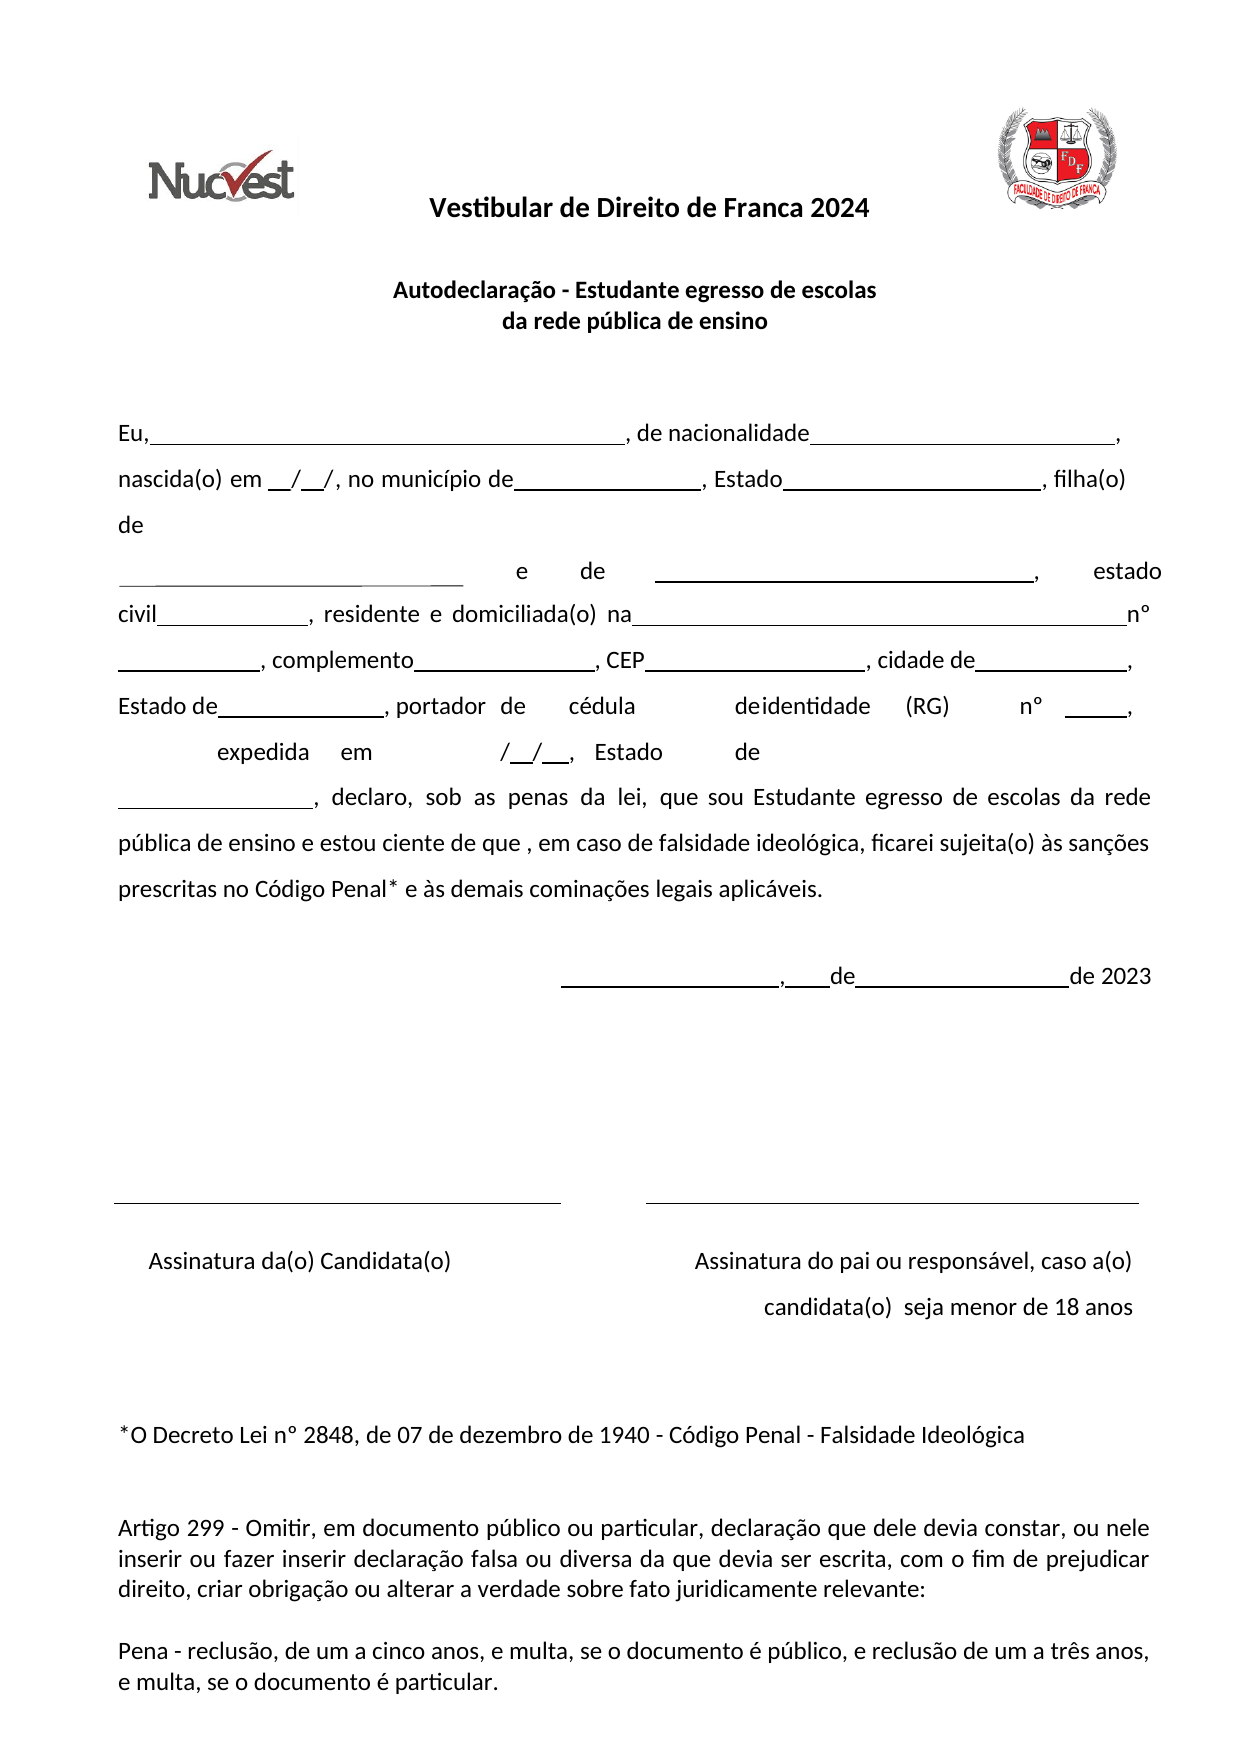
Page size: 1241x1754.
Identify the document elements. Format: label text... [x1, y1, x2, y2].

text civil , residente e domiciliada(o) na nº , complemento , CEP , cidade de , Estado de , portador de cédula de identidade (RG) nº , expedida em / / , Estado de [118, 599, 1152, 766]
text Eu, , de nacionalidade , nascida(o) em / / , no município de , Estado , filha(o) de [118, 417, 1152, 539]
text , declaro, sob as penas da lei, que sou Estudante egresso de escolas da rede pública de ensino e estou ciente de que , em caso de falsidade ideológica, ficarei sujeita(o) às sanções prescritas no Código Penal* e às demais cominações legais aplicáveis. [118, 782, 1152, 903]
text e de , estado [516, 555, 1163, 585]
text Vestibular de Direito de Franca 2024 [102, 102, 1163, 225]
text , de de 2023 [561, 960, 1163, 990]
text Artigo 299 - Omitir, em documento público ou particular, declaração que dele devia constar, ou nele inserir ou fazer inserir declaração falsa ou diversa da que devia ser escrita, com o fim de prejudicar direito, criar obrigação ou alterar a verdade sobre fato juridicamente relevante: [118, 1512, 1151, 1604]
text Pena - reclusão, de um a cinco anos, e multa, se o documento é público, e reclusão de um a três anos, e multa, se o documento é particular. [118, 1636, 1151, 1697]
picture [145, 136, 299, 218]
text Assinatura da(o) Candidata(o) Assinatura do pai ou responsável, caso a(o) candidata(o) seja menor de 18 anos [102, 1245, 1133, 1322]
picture [988, 102, 1121, 218]
subtitle Autodeclaração - Estudante egresso de escolas da rede pública de ensino [388, 274, 882, 336]
text *O Decreto Lei nº 2848, de 07 de dezembro de 1940 - Código Penal - Falsidade Ideológica [118, 1420, 1163, 1450]
